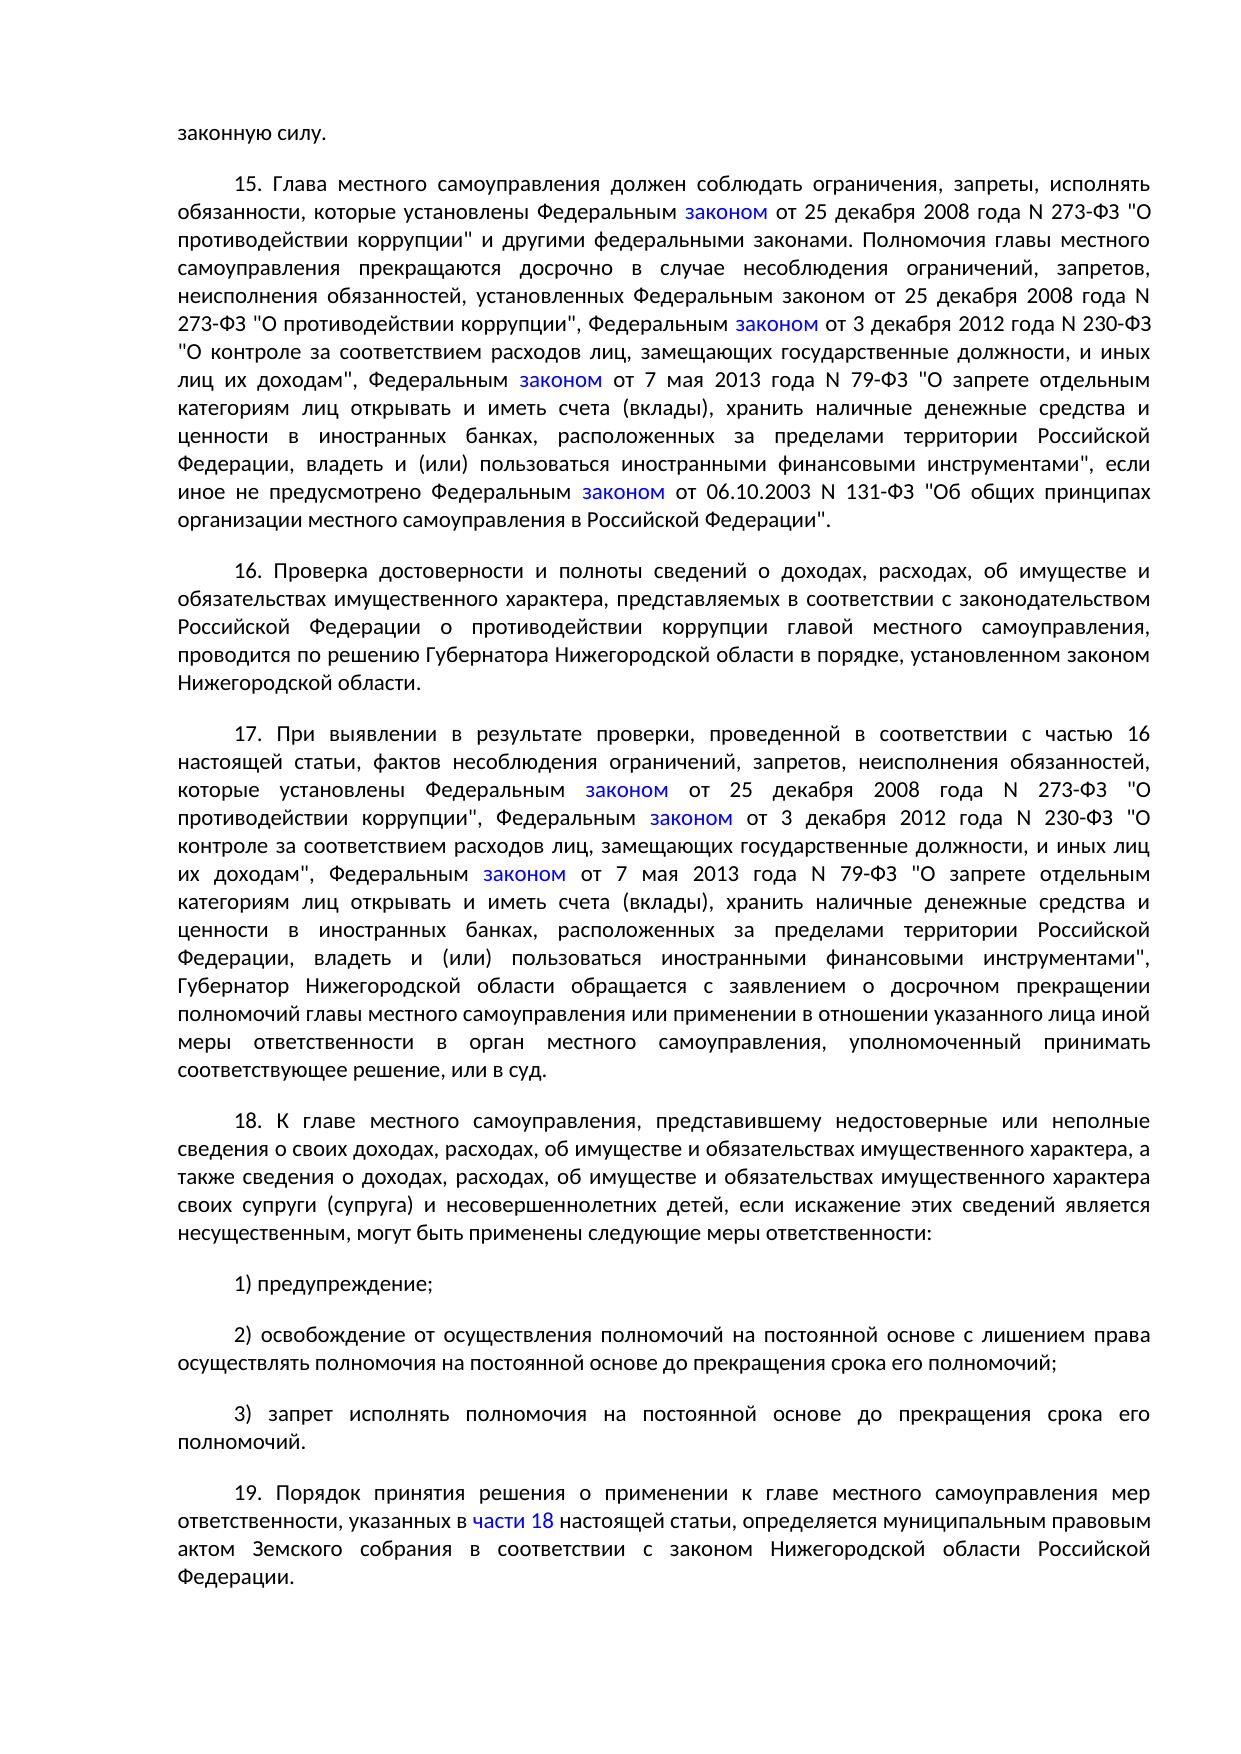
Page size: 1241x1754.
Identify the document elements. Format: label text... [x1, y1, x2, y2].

text 15. Глава местного самоуправления должен соблюдать ограничения, запреты, исполнять обязанности, которые установлены Федеральным законом от 25 декабря 2008 года N 273-ФЗ "О противодействии коррупции" и другими федеральными законами. Полномочия главы местного самоуправления прекращаются досрочно в случае несоблюдения ограничений, запретов, неисполнения обязанностей, установленных Федеральным законом от 25 декабря 2008 года N 273-ФЗ "О противодействии коррупции", Федеральным законом от 3 декабря 2012 года N 230-ФЗ "О контроле за соответствием расходов лиц, замещающих государственные должности, и иных лиц их доходам", Федеральным законом от 7 мая 2013 года N 79-ФЗ "О запрете отдельным категориям лиц открывать и иметь счета (вклады), хранить наличные денежные средства и ценности в иностранных банках, расположенных за пределами территории Российской Федерации, владеть и (или) пользоваться иностранными финансовыми инструментами", если иное не предусмотрено Федеральным законом от 06.10.2003 N 131-ФЗ "Об общих принципах организации местного самоуправления в Российской Федерации". [177, 169, 1152, 533]
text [177, 118, 1152, 146]
text 18. К главе местного самоуправления, представившему недостоверные или неполные сведения о своих доходах, расходах, об имуществе и обязательствах имущественного характера, а также сведения о доходах, расходах, об имуществе и обязательствах имущественного характера своих супруги (супруга) и несовершеннолетних детей, если искажение этих сведений является несущественным, могут быть применены следующие меры ответственности: [177, 1106, 1152, 1247]
text 17. При выявлении в результате проверки, проведенной в соответствии с частью 16 настоящей статьи, фактов несоблюдения ограничений, запретов, неисполнения обязанностей, которые установлены Федеральным законом от 25 декабря 2008 года N 273-ФЗ "О противодействии коррупции", Федеральным законом от 3 декабря 2012 года N 230-ФЗ "О контроле за соответствием расходов лиц, замещающих государственные должности, и иных лиц их доходам", Федеральным законом от 7 мая 2013 года N 79-ФЗ "О запрете отдельным категориям лиц открывать и иметь счета (вклады), хранить наличные денежные средства и ценности в иностранных банках, расположенных за пределами территории Российской Федерации, владеть и (или) пользоваться иностранными финансовыми инструментами", Губернатор Нижегородской области обращается с заявлением о досрочном прекращении полномочий главы местного самоуправления или применении в отношении указанного лица иной меры ответственности в орган местного самоуправления, уполномоченный принимать соответствующее решение, или в суд. [177, 719, 1152, 1083]
text 3) запрет исполнять полномочия на постоянной основе до прекращения срока его полномочий. [177, 1399, 1152, 1455]
text 16. Проверка достоверности и полноты сведений о доходах, расходах, об имуществе и обязательствах имущественного характера, представляемых в соответствии с законодательством Российской Федерации о противодействии коррупции главой местного самоуправления, проводится по решению Губернатора Нижегородской области в порядке, установленном законом Нижегородской области. [177, 556, 1152, 696]
text 1) предупреждение; [177, 1269, 1152, 1297]
text 19. Порядок принятия решения о применении к главе местного самоуправления мер ответственности, указанных в части 18 настоящей статьи, определяется муниципальным правовым актом Земского собрания в соответствии с законом Нижегородской области Российской Федерации. [177, 1478, 1152, 1590]
text 2) освобождение от осуществления полномочий на постоянной основе с лишением права осуществлять полномочия на постоянной основе до прекращения срока его полномочий; [177, 1320, 1152, 1376]
